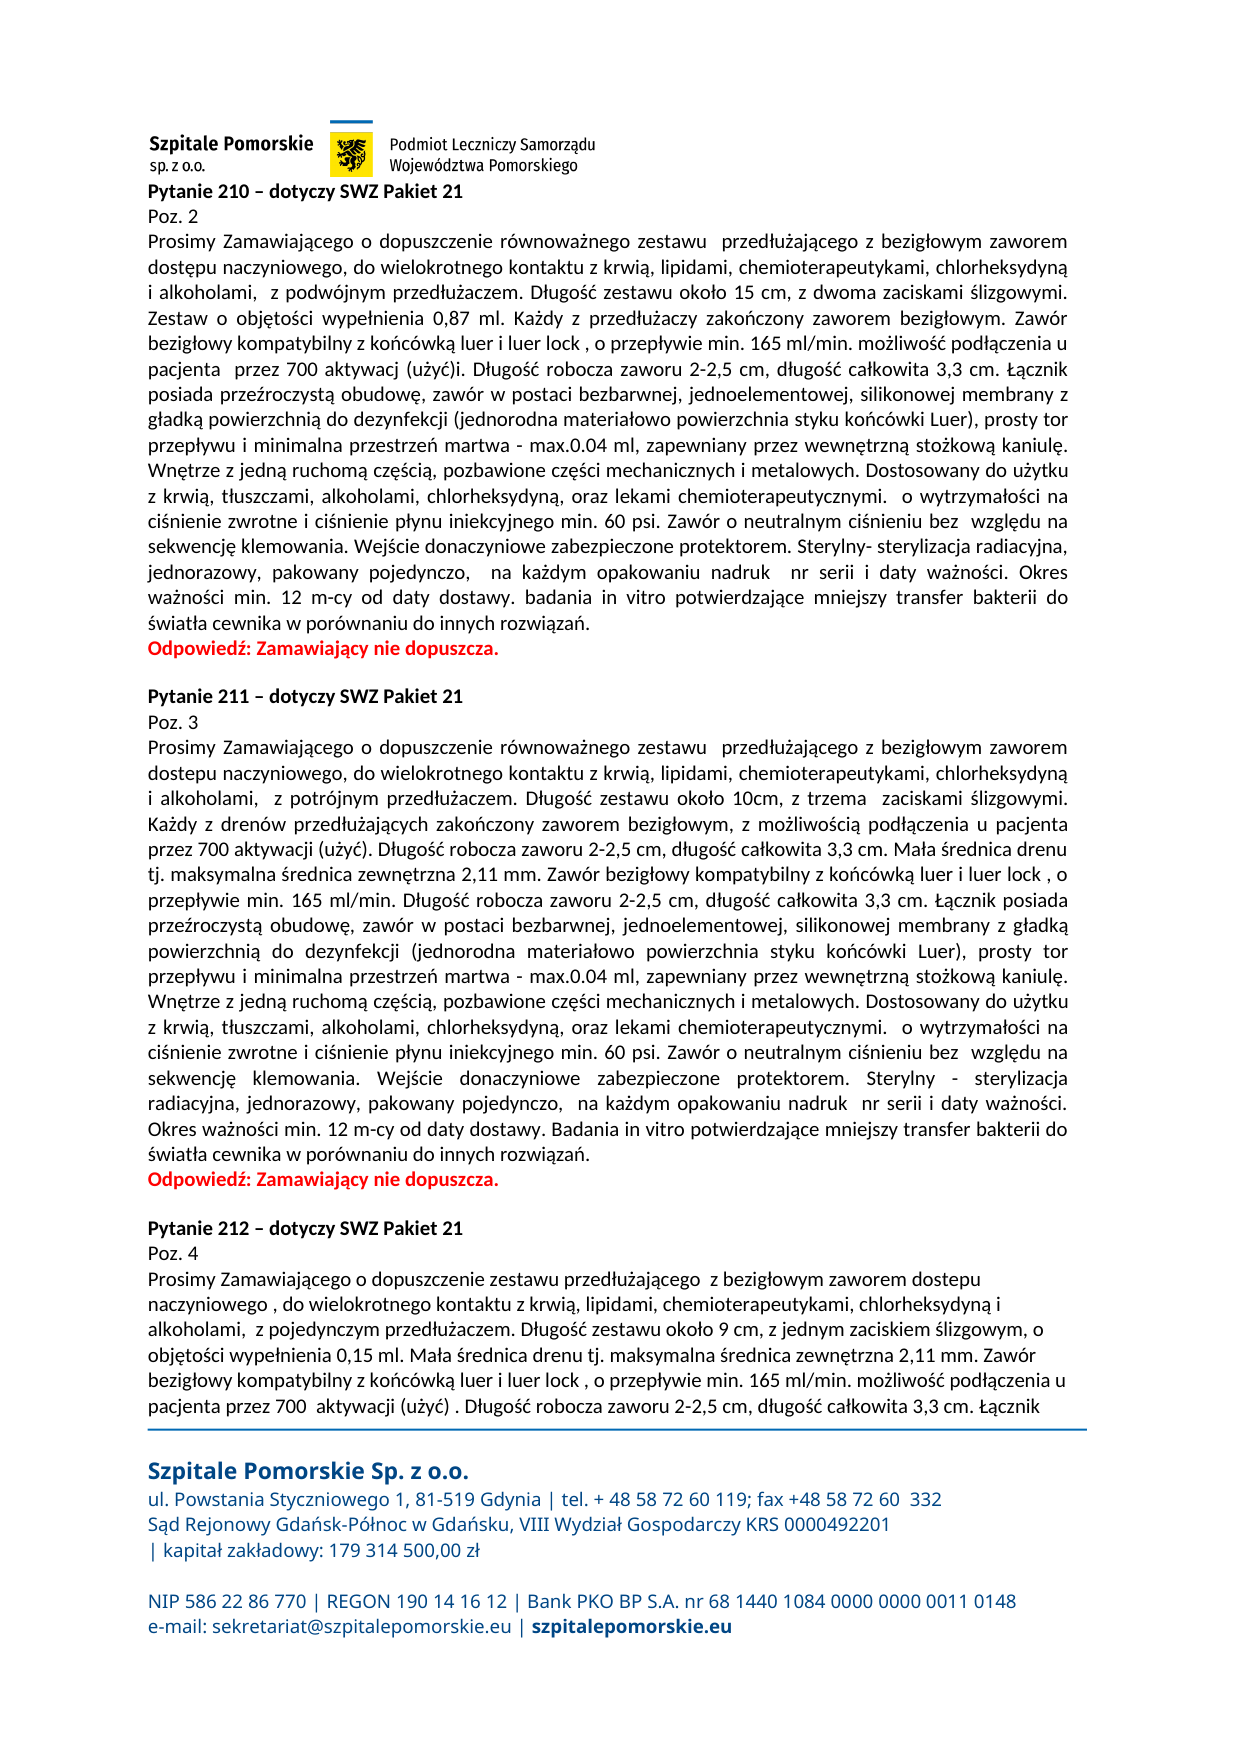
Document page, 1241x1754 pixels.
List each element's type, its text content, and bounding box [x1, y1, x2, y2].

text Poz. 3 [148, 709, 1070, 734]
list Prosimy Zamawiającego o dopuszczenie równoważnego zestawu przedłużającego z bezigłowym zaworem dostępu naczyniowego, do wielokrotnego kontaktu z krwią, lipidami, chemioterapeutykami, chlorheksydyną i alkoholami, z podwójnym przedłużaczem. Długość zestawu około 15 cm, z dwoma zaciskami ślizgowymi. Zestaw o objętości wypełnienia 0,87 ml. Każdy z przedłużaczy zakończony zaworem bezigłowym. Zawór bezigłowy kompatybilny z końcówką luer i luer lock , o przepływie min. 165 ml/min. możliwość podłączenia u pacjenta przez 700 aktywacj (użyć)i. Długość robocza zaworu 2-2,5 cm, długość całkowita 3,3 cm. Łącznik posiada przeźroczystą obudowę, zawór w postaci bezbarwnej, jednoelementowej, silikonowej membrany z gładką powierzchnią do dezynfekcji (jednorodna materiałowo powierzchnia styku końcówki Luer), prosty tor przepływu i minimalna przestrzeń martwa - max.0.04 ml, zapewniany przez wewnętrzną stożkową kaniulę. Wnętrze z jedną ruchomą częścią, pozbawione części mechanicznych i metalowych. Dostosowany do użytku z krwią, tłuszczami, alkoholami, chlorheksydyną, oraz lekami chemioterapeutycznymi. o wytrzymałości na ciśnienie zwrotne i ciśnienie płynu iniekcyjnego min. 60 psi. Zawór o neutralnym ciśnieniu bez względu na sekwencję klemowania. Wejście donaczyniowe zabezpieczone protektorem. Sterylny- sterylizacja radiacyjna, jednorazowy, pakowany pojedynczo, na każdym opakowaniu nadruk nr serii i daty ważności. Okres ważności min. 12 m-cy od daty dostawy. badania in vitro potwierdzające mniejszy transfer bakterii do światła cewnika w porównaniu do innych rozwiązań. [148, 229, 1070, 635]
text Poz. 2 [148, 203, 1070, 229]
text Pytanie 211 – dotyczy SWZ Pakiet 21 [148, 684, 1093, 709]
list Prosimy Zamawiającego o dopuszczenie równoważnego zestawu przedłużającego z bezigłowym zaworem dostepu naczyniowego, do wielokrotnego kontaktu z krwią, lipidami, chemioterapeutykami, chlorheksydyną i alkoholami, z potrójnym przedłużaczem. Długość zestawu około 10cm, z trzema zaciskami ślizgowymi. Każdy z drenów przedłużających zakończony zaworem bezigłowym, z możliwością podłączenia u pacjenta przez 700 aktywacji (użyć). Długość robocza zaworu 2-2,5 cm, długość całkowita 3,3 cm. Mała średnica drenu tj. maksymalna średnica zewnętrzna 2,11 mm. Zawór bezigłowy kompatybilny z końcówką luer i luer lock , o przepływie min. 165 ml/min. Długość robocza zaworu 2-2,5 cm, długość całkowita 3,3 cm. Łącznik posiada przeźroczystą obudowę, zawór w postaci bezbarwnej, jednoelementowej, silikonowej membrany z gładką powierzchnią do dezynfekcji (jednorodna materiałowo powierzchnia styku końcówki Luer), prosty tor przepływu i minimalna przestrzeń martwa - max.0.04 ml, zapewniany przez wewnętrzną stożkową kaniulę. Wnętrze z jedną ruchomą częścią, pozbawione części mechanicznych i metalowych. Dostosowany do użytku z krwią, tłuszczami, alkoholami, chlorheksydyną, oraz lekami chemioterapeutycznymi. o wytrzymałości na ciśnienie zwrotne i ciśnienie płynu iniekcyjnego min. 60 psi. Zawór o neutralnym ciśnieniu bez względu na sekwencję klemowania. Wejście donaczyniowe zabezpieczone protektorem. Sterylny - sterylizacja radiacyjna, jednorazowy, pakowany pojedynczo, na każdym opakowaniu nadruk nr serii i daty ważności. Okres ważności min. 12 m-cy od daty dostawy. Badania in vitro potwierdzające mniejszy transfer bakterii do światła cewnika w porównaniu do innych rozwiązań. [148, 734, 1070, 1167]
text Odpowiedź: Zamawiający nie dopuszcza. [148, 1167, 1093, 1192]
text Pytanie 212 – dotyczy SWZ Pakiet 21 [148, 1215, 1093, 1240]
text Odpowiedź: Zamawiający nie dopuszcza. [148, 635, 1093, 661]
text Pytanie 210 – dotyczy SWZ Pakiet 21 [148, 178, 1093, 203]
text Poz. 4 [148, 1240, 1093, 1266]
picture [147, 118, 596, 178]
